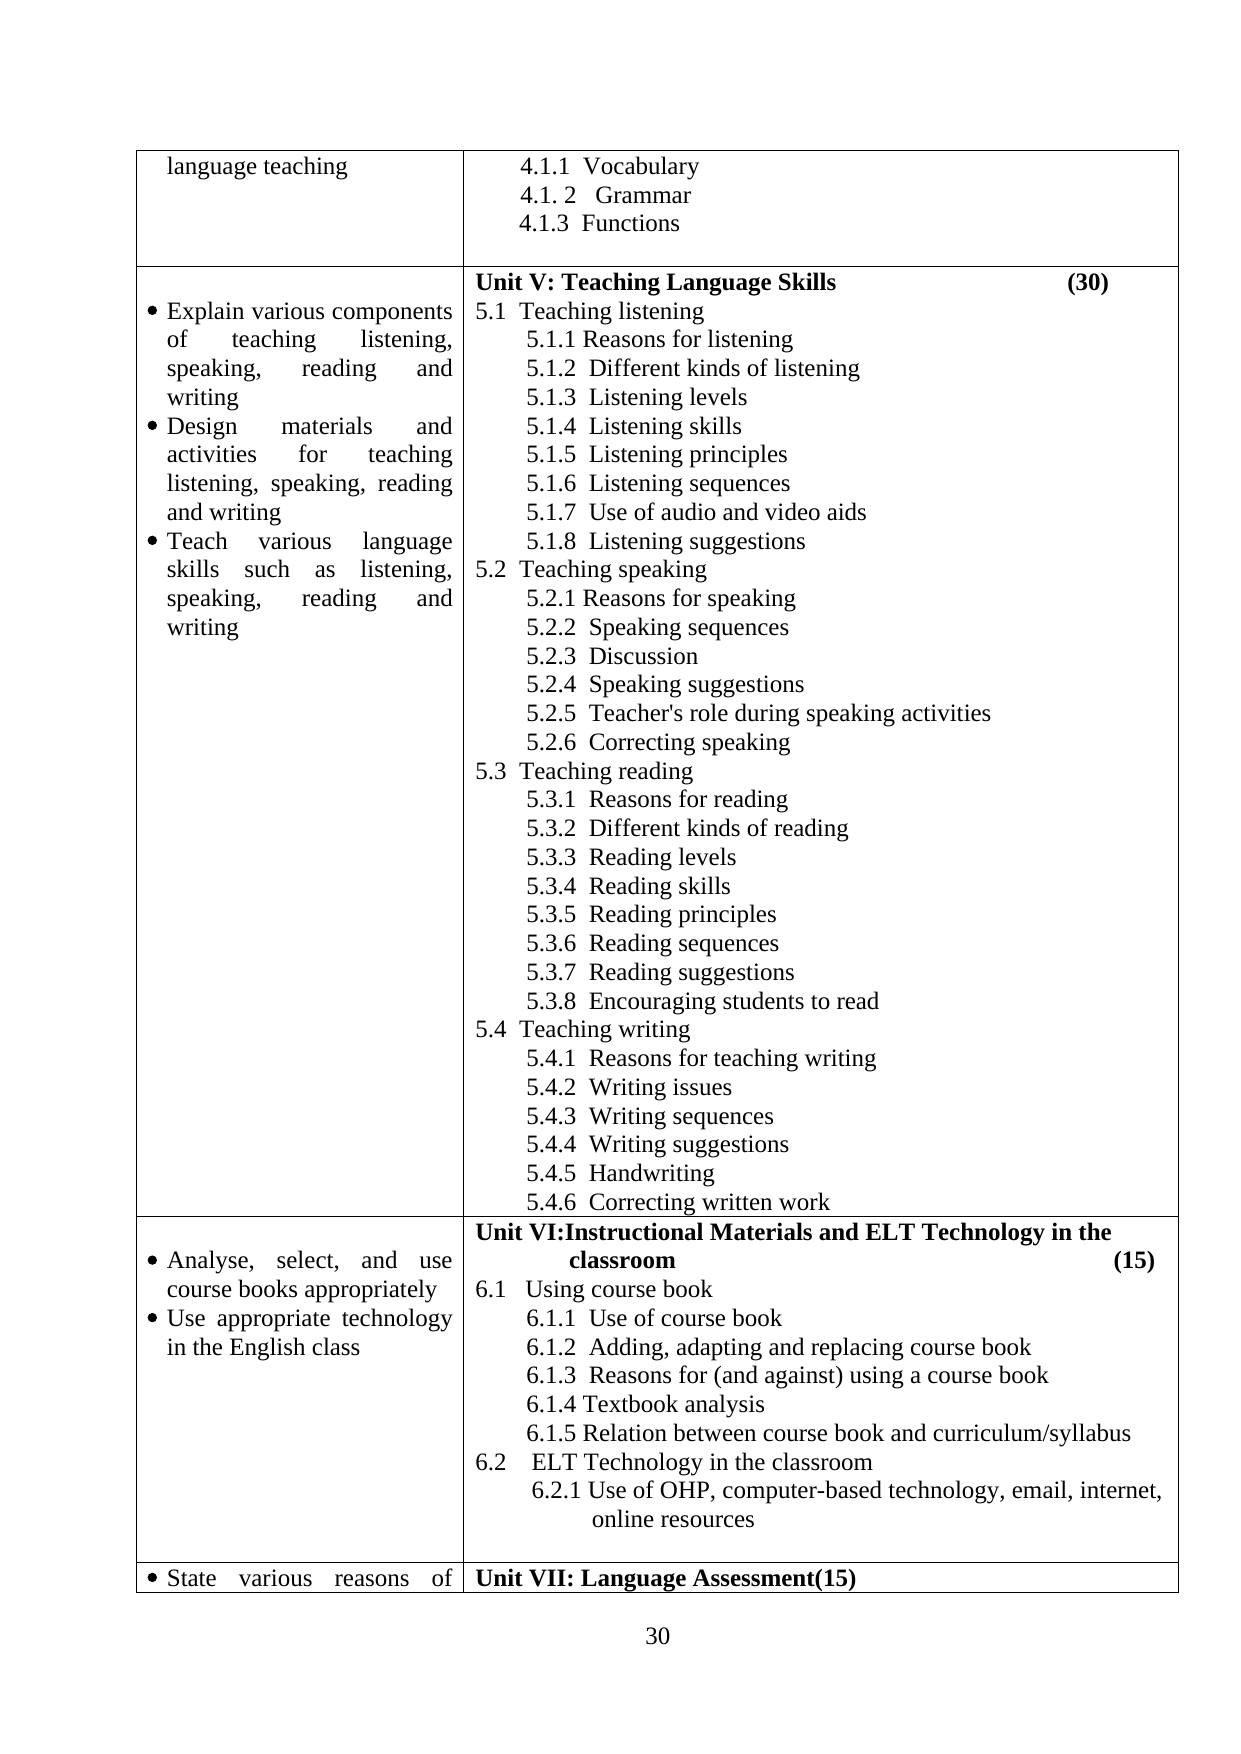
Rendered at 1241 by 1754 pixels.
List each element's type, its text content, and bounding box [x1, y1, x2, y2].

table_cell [137, 151, 463, 266]
table_cell Explain various components of teaching listening, speaking, reading and writing Design materials and activities for teaching listening, speaking, reading and writing Teach various language skills such as listening, speaking, reading and writing [137, 267, 463, 1216]
table_cell Unit VI:Instructional Materials and ELT Technology in the classroom (15) 6.1 Using course book 6.1.1 Use of course book 6.1.2 Adding, adapting and replacing course book 6.1.3 Reasons for (and against) using a course book 6.1.4 Textbook analysis 6.1.5 Relation between course book and curriculum/syllabus 6.2 ELT Technology in the classroom 6.2.1 Use of OHP, computer-based technology, email, internet, online resources [464, 1217, 1178, 1562]
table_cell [464, 1563, 1178, 1592]
table_cell Analyse, select, and use course books appropriately Use appropriate technology in the English class [137, 1217, 463, 1562]
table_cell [137, 1563, 463, 1592]
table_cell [464, 151, 1178, 266]
table_cell Unit V: Teaching Language Skills (30) 5.1 Teaching listening 5.1.1 Reasons for listening 5.1.2 Different kinds of listening 5.1.3 Listening levels 5.1.4 Listening skills 5.1.5 Listening principles 5.1.6 Listening sequences 5.1.7 Use of audio and video aids 5.1.8 Listening suggestions 5.2 Teaching speaking 5.2.1 Reasons for speaking 5.2.2 Speaking sequences 5.2.3 Discussion 5.2.4 Speaking suggestions 5.2.5 Teacher's role during speaking activities 5.2.6 Correcting speaking 5.3 Teaching reading 5.3.1 Reasons for reading 5.3.2 Different kinds of reading 5.3.3 Reading levels 5.3.4 Reading skills 5.3.5 Reading principles 5.3.6 Reading sequences 5.3.7 Reading suggestions 5.3.8 Encouraging students to read 5.4 Teaching writing 5.4.1 Reasons for teaching writing 5.4.2 Writing issues 5.4.3 Writing sequences 5.4.4 Writing suggestions 5.4.5 Handwriting 5.4.6 Correcting written work [464, 267, 1178, 1216]
